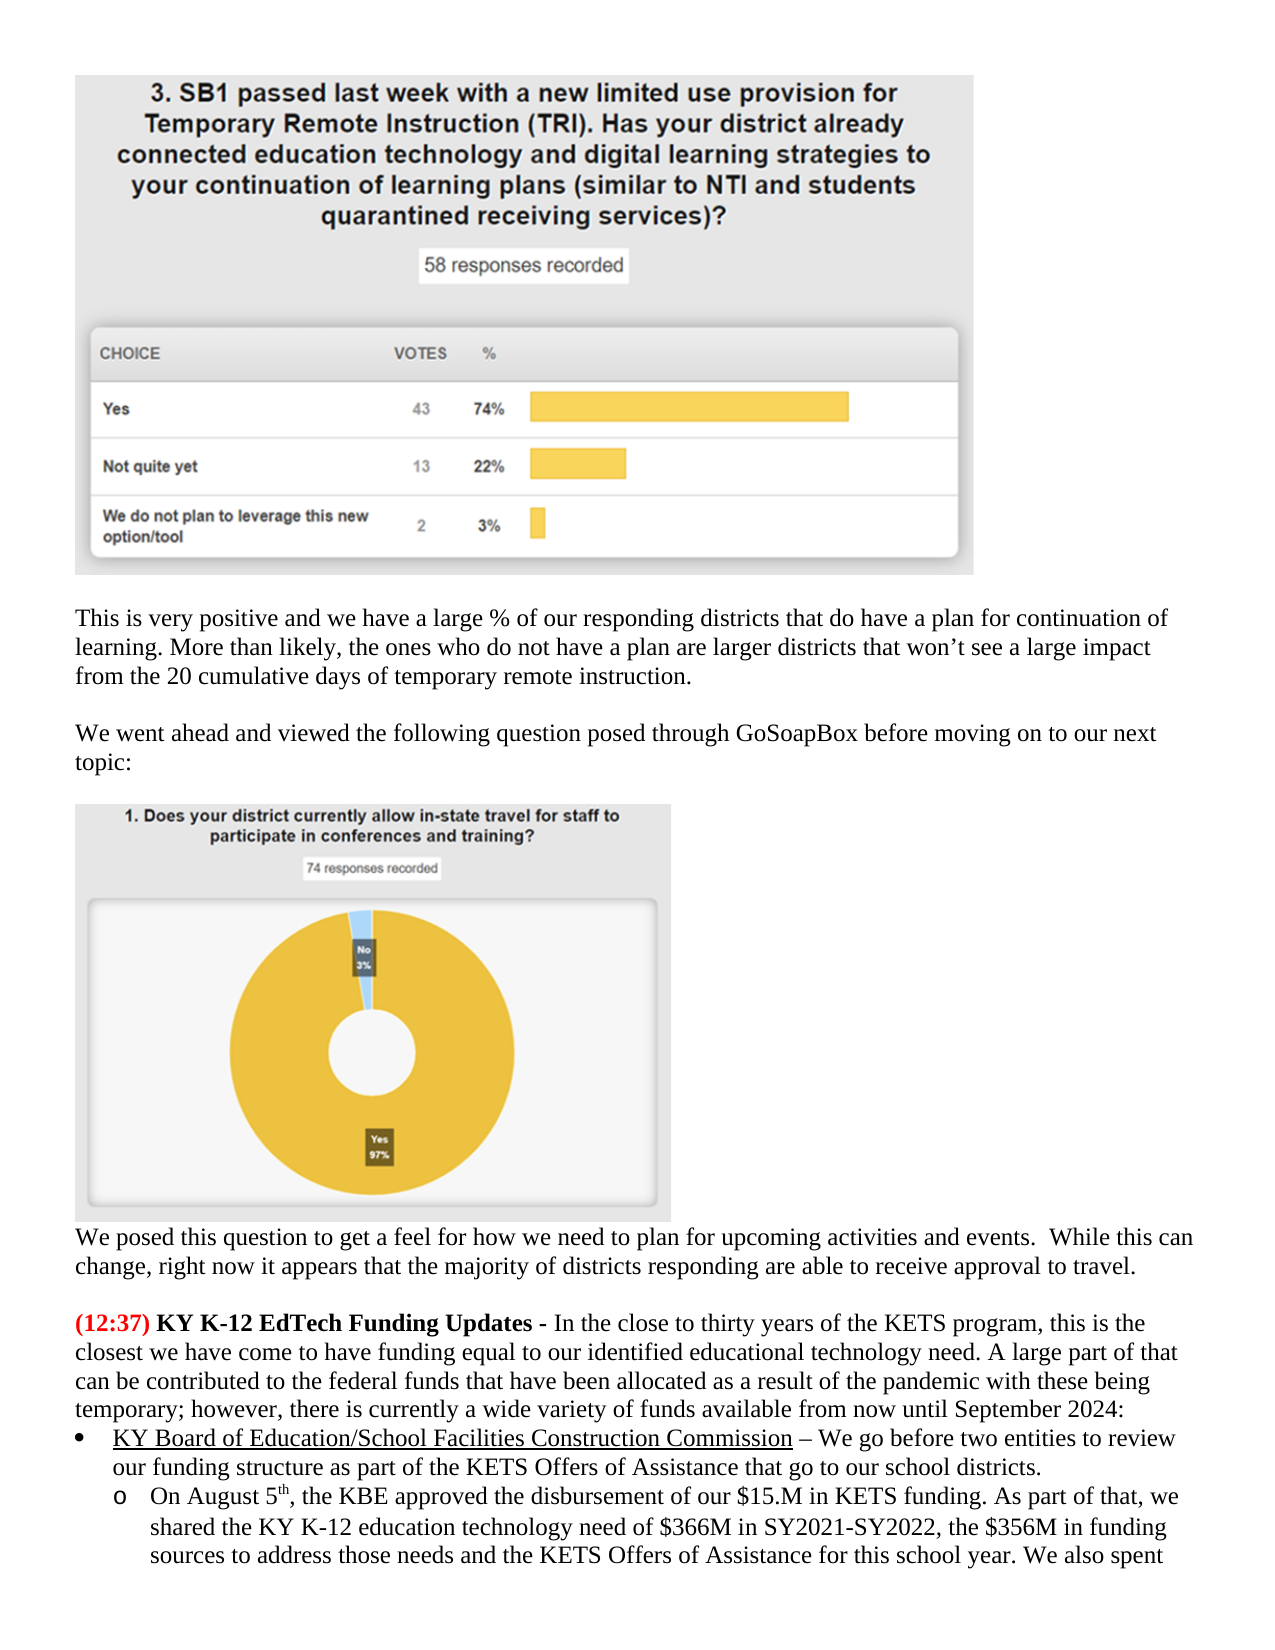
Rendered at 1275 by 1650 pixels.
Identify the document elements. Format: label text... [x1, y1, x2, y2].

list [112, 1481, 1200, 1569]
text This is very positive and we have a large % of our responding districts that do have a plan for continuation of learning. More than likely, the ones who do not have a plan are larger districts that won’t see a large impact from the 20 cumulative days of temporary remote instruction. [75, 603, 1200, 689]
text We went ahead and viewed the following question posed through GoSoapBox before moving on to our next topic: [75, 718, 1200, 776]
text We posed this question to get a feel for how we need to plan for upcoming activities and events. While this can change, right now it appears that the majority of districts responding are able to receive approval to travel. [75, 1222, 1200, 1279]
text (12:37) KY K-12 EdTech Funding Updates - In the close to thirty years of the KETS program, this is the closest we have come to have funding equal to our identified educational technology need. A large part of that can be contributed to the federal funds that have been allocated as a result of the pandemic with these being temporary; however, there is currently a wide variety of funds available from now until September 2024: [75, 1308, 1200, 1423]
picture [75, 804, 672, 1222]
list KY Board of Education/School Facilities Construction Commission – We go before two entities to review our funding structure as part of the KETS Offers of Assistance that go to our school districts. [75, 1423, 1200, 1481]
picture [75, 75, 974, 575]
